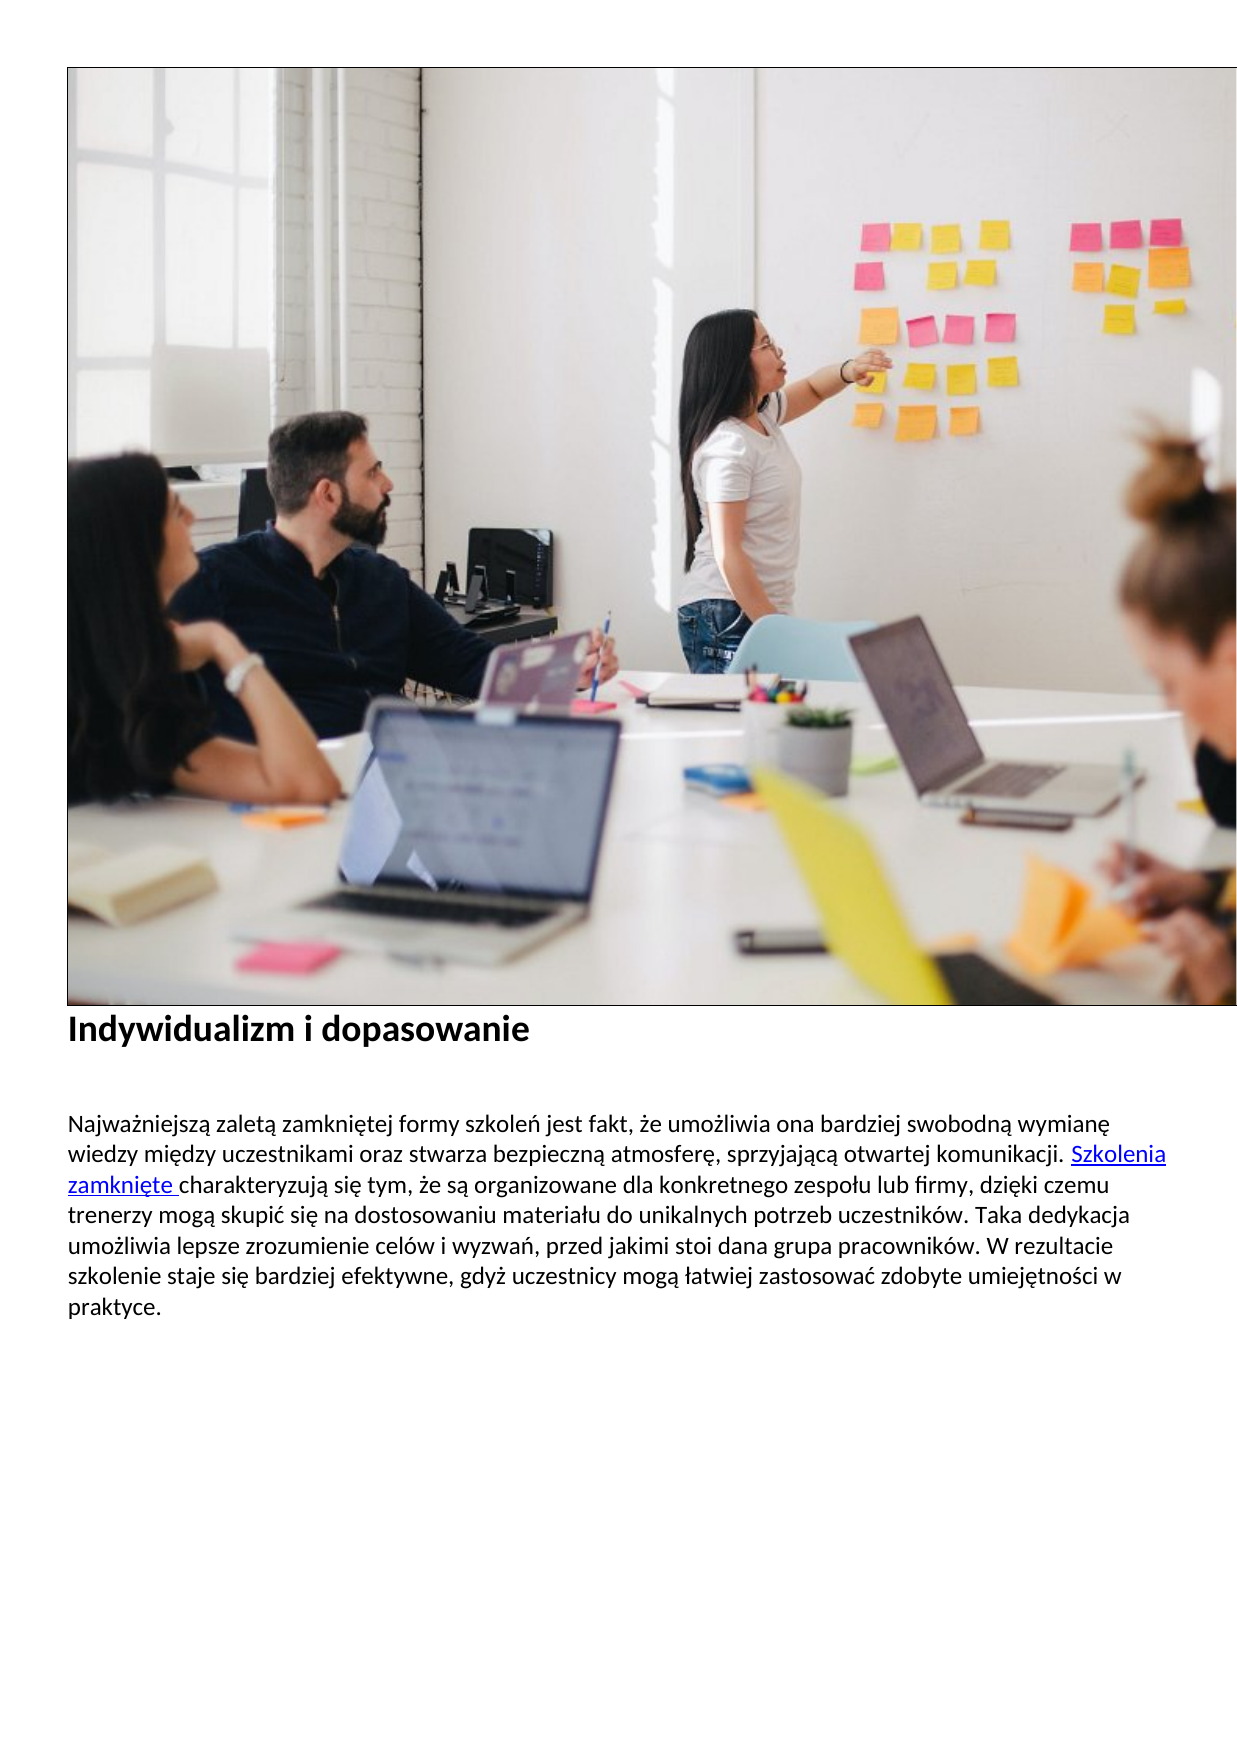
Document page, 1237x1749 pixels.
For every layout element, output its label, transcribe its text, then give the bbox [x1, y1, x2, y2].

text Najważniejszą zaletą zamkniętej formy szkoleń jest fakt, że umożliwia ona bardziej swobodną wymianę wiedzy między uczestnikami oraz stwarza bezpieczną atmosferę, sprzyjającą otwartej komunikacji. Szkolenia zamknięte charakteryzują się tym, że są organizowane dla konkretnego zespołu lub firmy, dzięki czemu trenerzy mogą skupić się na dostosowaniu materiału do unikalnych potrzeb uczestników. Taka dedykacja umożliwia lepsze zrozumienie celów i wyzwań, przed jakimi stoi dana grupa pracowników. W rezultacie szkolenie staje się bardziej efektywne, gdyż uczestnicy mogą łatwiej zastosować zdobyte umiejętności w praktyce. [68, 1108, 1169, 1321]
picture [68, 68, 1237, 1005]
text Indywidualizm i dopasowanie [68, 1006, 1169, 1051]
